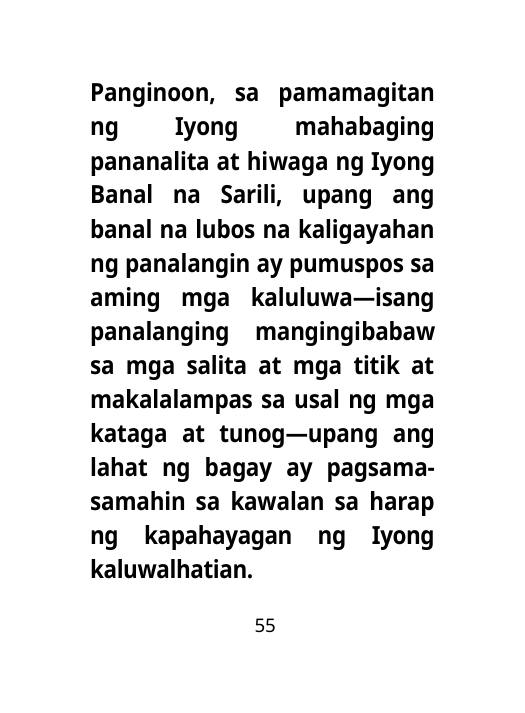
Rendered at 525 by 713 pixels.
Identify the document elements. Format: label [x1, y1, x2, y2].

text [90, 75, 435, 586]
